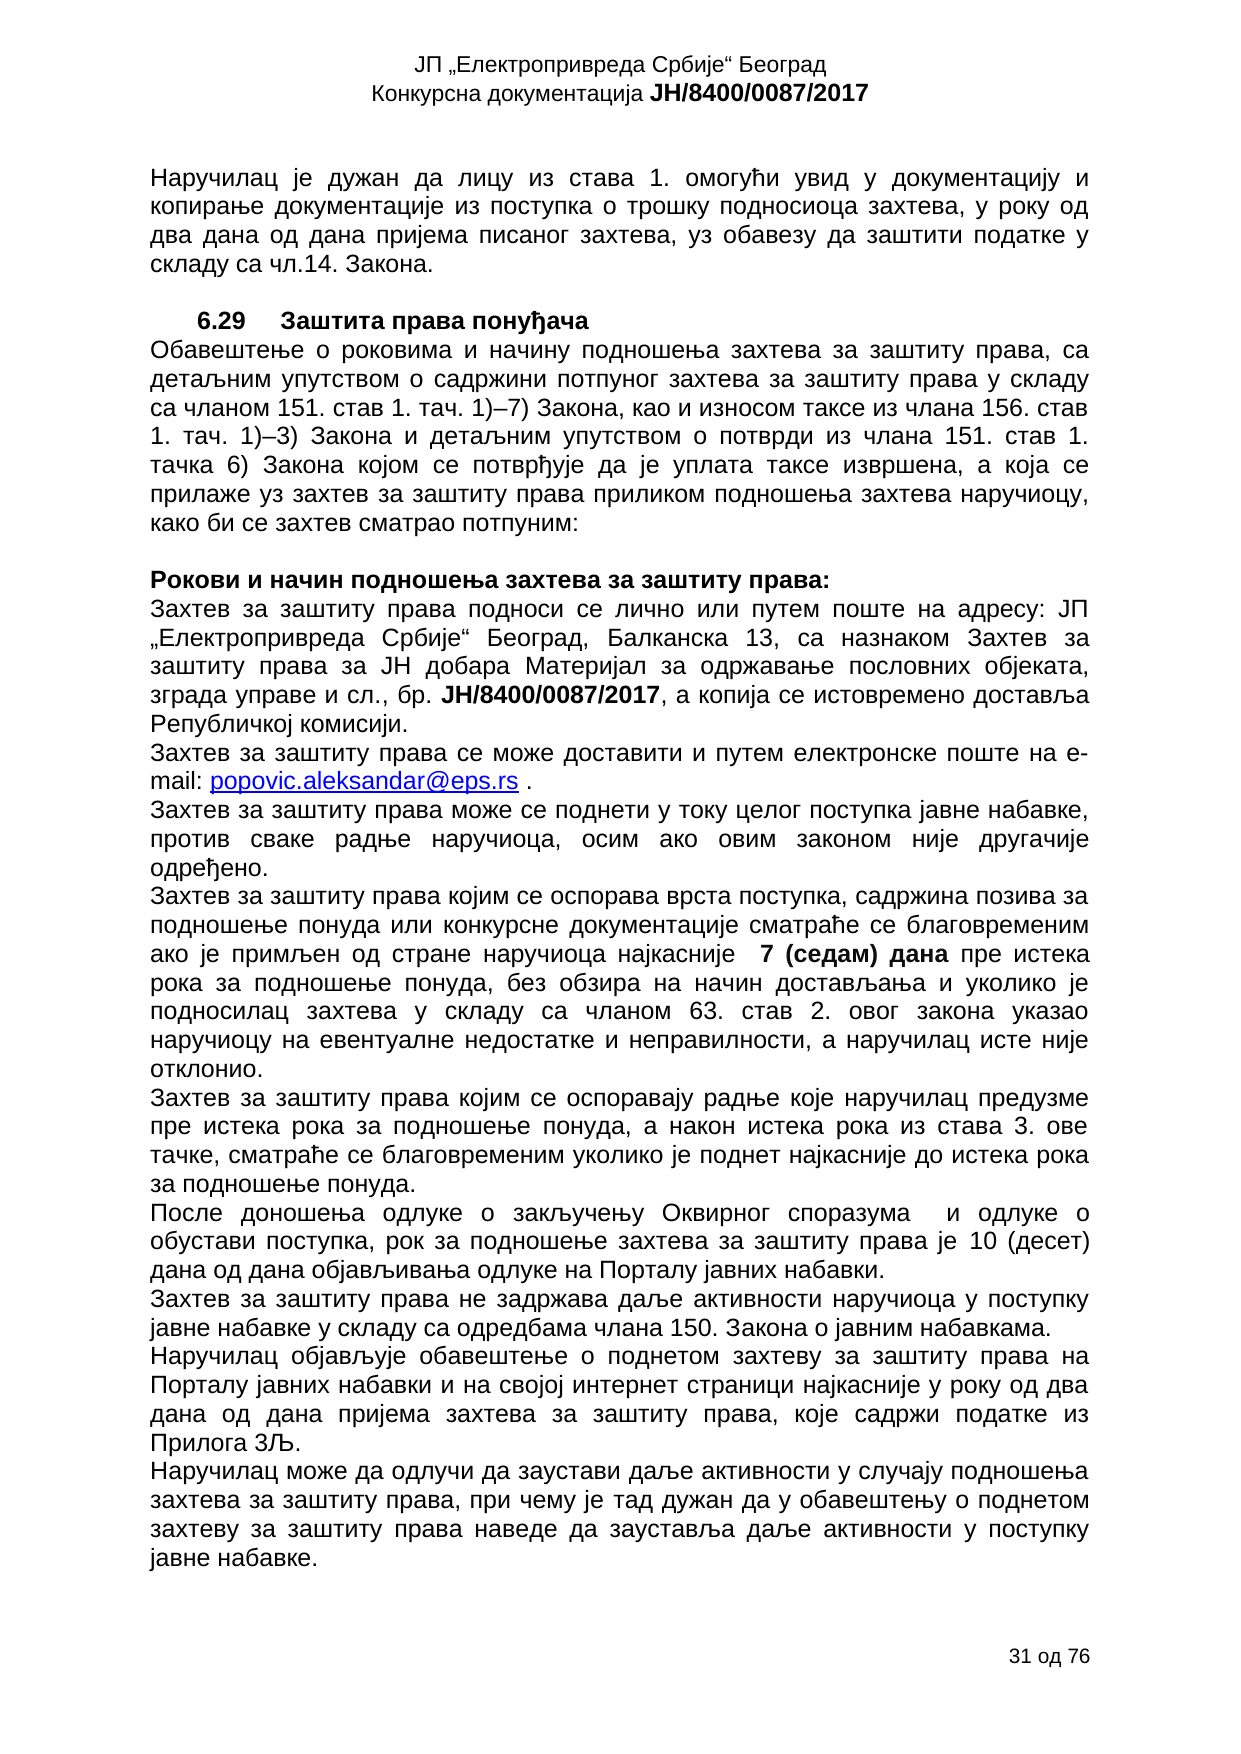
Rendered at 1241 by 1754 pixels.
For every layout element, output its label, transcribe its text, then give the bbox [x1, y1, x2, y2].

text Захтев за заштиту права којим се оспоравају радње које наручилац предузме пре истека рока за подношење понуда, а након истека рока из става 3. ове тачке, сматраће се благовременим уколико је поднет најкасније до истека рока за подношење понуда. [150, 1082, 1090, 1197]
text Наручилац може да одлучи да заустави даље активности у случају подношења захтева за заштиту права, при чему је тад дужан да у обавештењу о поднетом захтеву за заштиту права наведе да зауставља даље активности у поступку јавне набавке. [150, 1456, 1090, 1571]
text Рокови и начин подношења захтева за заштиту права: [150, 565, 1090, 594]
text Захтев за заштиту права може се поднети у току целог поступка јавне набавке, против сваке радње наручиоца, осим ако овим законом није другачије одређено. [150, 795, 1090, 881]
text Наручилац је дужан да лицу из става 1. омогући увид у документацију и копирање документације из поступка о трошку подносиоца захтева, у року од два дана од дана пријема писаног захтева, уз обавезу да заштити податке у складу са чл.14. Закона. [150, 162, 1090, 277]
text 6.29 Заштита права понуђача [197, 306, 1090, 335]
text Захтев за заштиту права којим се оспорава врста поступка, садржина позива за подношење понуда или конкурсне документације сматраће се благовременим ако је примљен од стране наручиоца најкасније 7 (седам) дана пре истека рока за подношење понуда, без обзира на начин достављања и уколико је подносилац захтева у складу са чланом 63. став 2. овог закона указао наручиоцу на евентуалне недостатке и неправилности, а наручилац исте није отклонио. [150, 881, 1090, 1082]
text Захтев за заштиту права не задржава даље активности наручиоца у поступку јавне набавке у складу са одредбама члана 150. Закона о јавним набавкама. [150, 1284, 1090, 1341]
text Наручилац објављује обавештење о поднетом захтеву за заштиту права на Порталу јавних набавки и на својој интернет страници најкасније у року од два дана од дана пријема захтева за заштиту права, које садржи податке из Прилога 3Љ. [150, 1341, 1090, 1456]
text Обавештење о роковима и начину подношења захтева за заштиту права, са детаљним упутством о садржини потпуног захтева за заштиту права у складу са чланом 151. став 1. тач. 1)–7) Закона, као и износом таксе из члана 156. став 1. тач. 1)–3) Закона и детаљним упутством о потврди из члана 151. став 1. тачка 6) Закона којом се потврђује да је уплата таксе извршена, а која се прилаже уз захтев за заштиту права приликом подношења захтева наручиоцу, како би се захтев сматрао потпуним: [150, 335, 1090, 536]
text Захтев за заштиту права се може доставити и путем електронске поште на e-mail: popovic.aleksandar@eps.rs . [150, 737, 1090, 795]
text Захтев за заштиту права подноси се лично или путем поште на адресу: ЈП „Електропривреда Србије“ Београд, Балканска 13, са назнаком Захтев за заштиту права за ЈН добара Материјал за одржавање пословних објеката, зграда управе и сл., бр. ЈН/8400/0087/2017, а копија се истовремено доставља Републичкој комисији. [150, 594, 1090, 737]
text После доношења одлуке о закључењу Оквирног споразума и одлуке о обустави поступка, рок за подношење захтева за заштиту права је 10 (десет) дана од дана објављивања одлуке на Порталу јавних набавки. [150, 1197, 1090, 1284]
